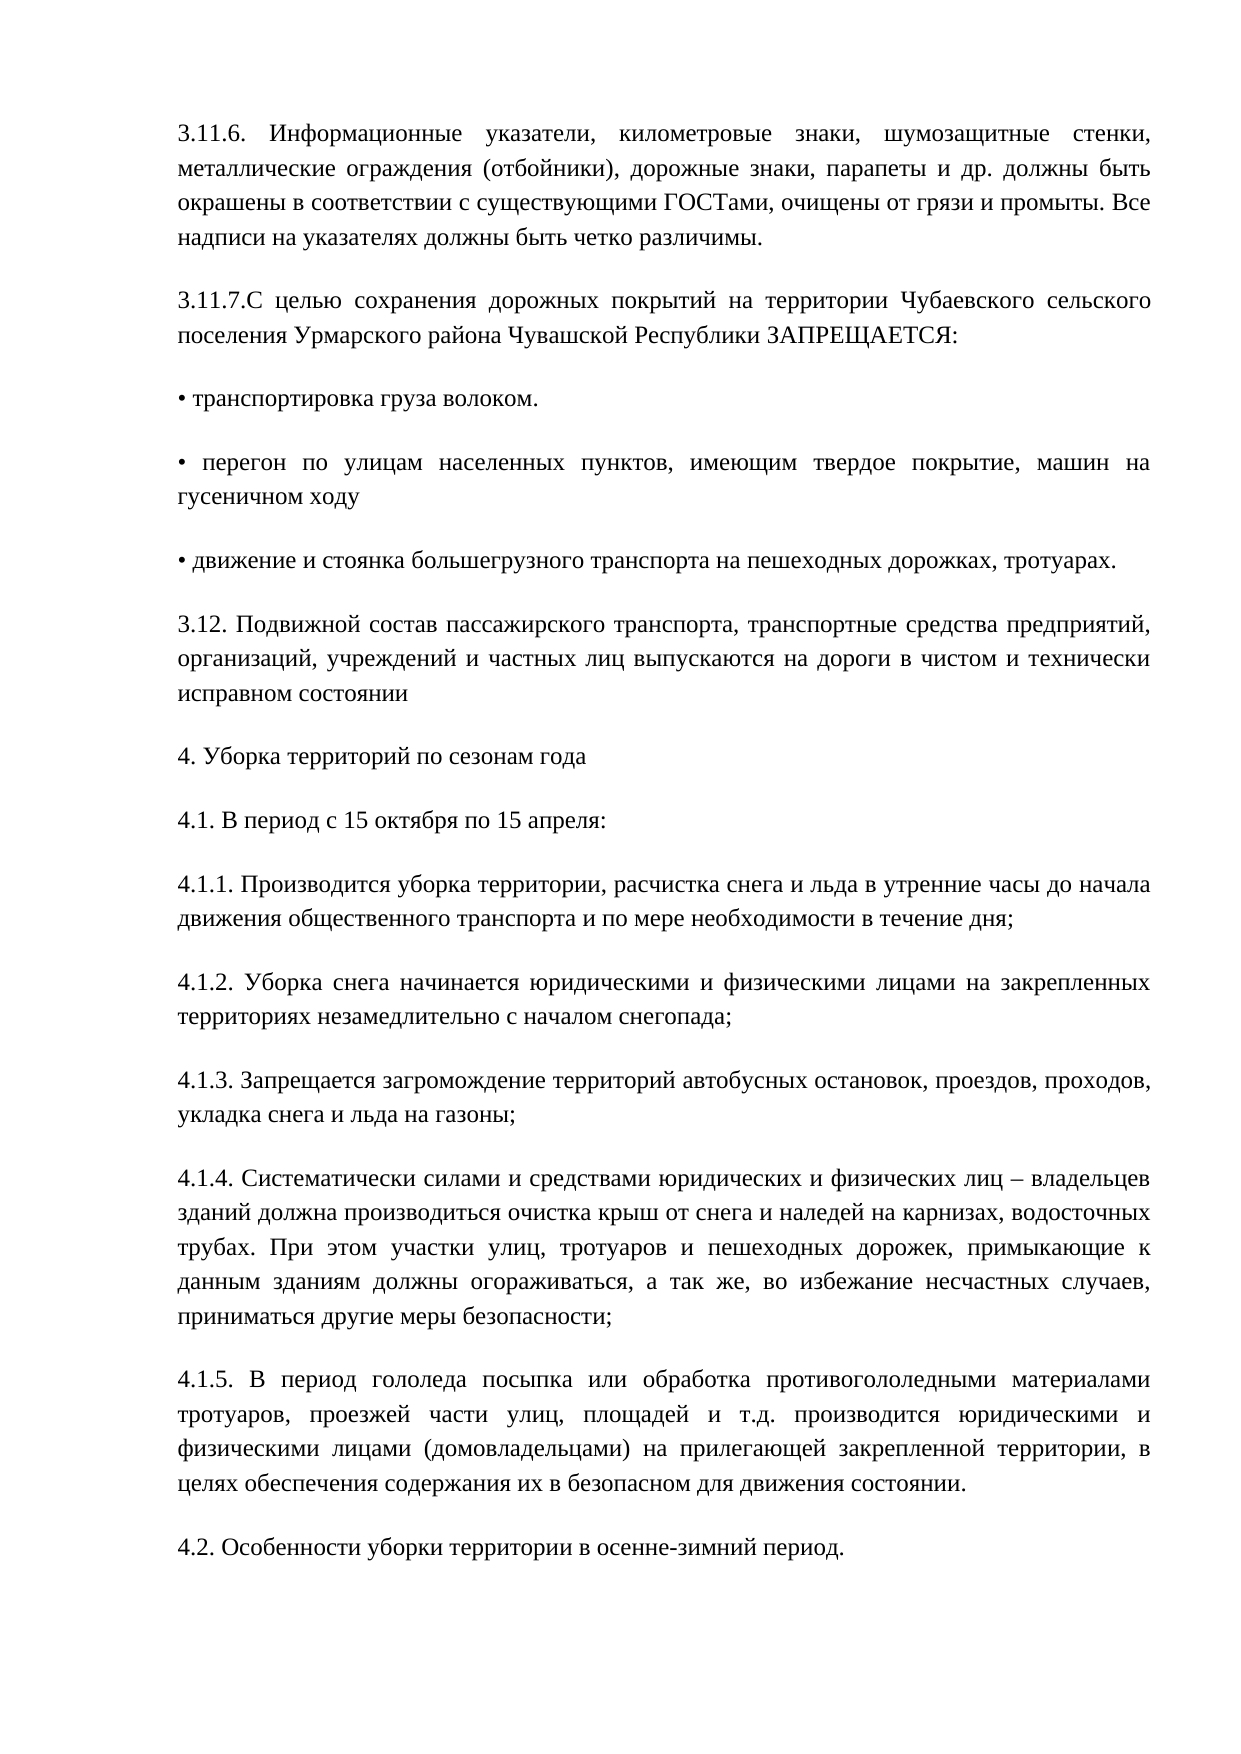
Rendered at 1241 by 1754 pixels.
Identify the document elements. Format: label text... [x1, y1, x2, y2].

text 4.1.1. Производится уборка территории, расчистка снега и льда в утренние часы до начала движения общественного транспорта и по мере необходимости в течение дня; [177, 869, 1152, 932]
text • движение и стоянка большегрузного транспорта на пешеходных дорожках, тротуарах. [177, 545, 1152, 574]
text 4.1.5. В период гололеда посыпка или обработка противогололедными материалами тротуаров, проезжей части улиц, площадей и т.д. производится юридическими и физическими лицами (домовладельцами) на прилегающей закрепленной территории, в целях обеспечения содержания их в безопасном для движения состоянии. [177, 1364, 1152, 1497]
text 4.1. В период с 15 октября по 15 апреля: [177, 805, 1152, 834]
text • перегон по улицам населенных пунктов, имеющим твердое покрытие, машин на гусеничном ходу [177, 447, 1152, 510]
text 4.1.3. Запрещается загромождение территорий автобусных остановок, проездов, проходов, укладка снега и льда на газоны; [177, 1065, 1152, 1128]
text 4.2. Особенности уборки территории в осенне-зимний период. [177, 1532, 1152, 1560]
text 4.1.4. Систематически силами и средствами юридических и физических лиц – владельцев зданий должна производиться очистка крыш от снега и наледей на карнизах, водосточных трубах. При этом участки улиц, тротуаров и пешеходных дорожек, примыкающие к данным зданиям должны огораживаться, а так же, во избежание несчастных случаев, приниматься другие меры безопасности; [177, 1163, 1152, 1330]
text 3.11.6. Информационные указатели, километровые знаки, шумозащитные стенки, металлические ограждения (отбойники), дорожные знаки, парапеты и др. должны быть окрашены в соответствии с существующими ГОСТами, очищены от грязи и промыты. Все надписи на указателях должны быть четко различимы. [177, 118, 1152, 250]
text 4. Уборка территорий по сезонам года [177, 741, 1152, 770]
text 3.12. Подвижной состав пассажирского транспорта, транспортные средства предприятий, организаций, учреждений и частных лиц выпускаются на дороги в чистом и технически исправном состоянии [177, 609, 1152, 706]
text • транспортировка груза волоком. [177, 383, 1152, 412]
text 4.1.2. Уборка снега начинается юридическими и физическими лицами на закрепленных территориях незамедлительно с началом снегопада; [177, 967, 1152, 1030]
text 3.11.7.С целью сохранения дорожных покрытий на территории Чубаевского сельского поселения Урмарского района Чувашской Республики ЗАПРЕЩАЕТСЯ: [177, 285, 1152, 348]
